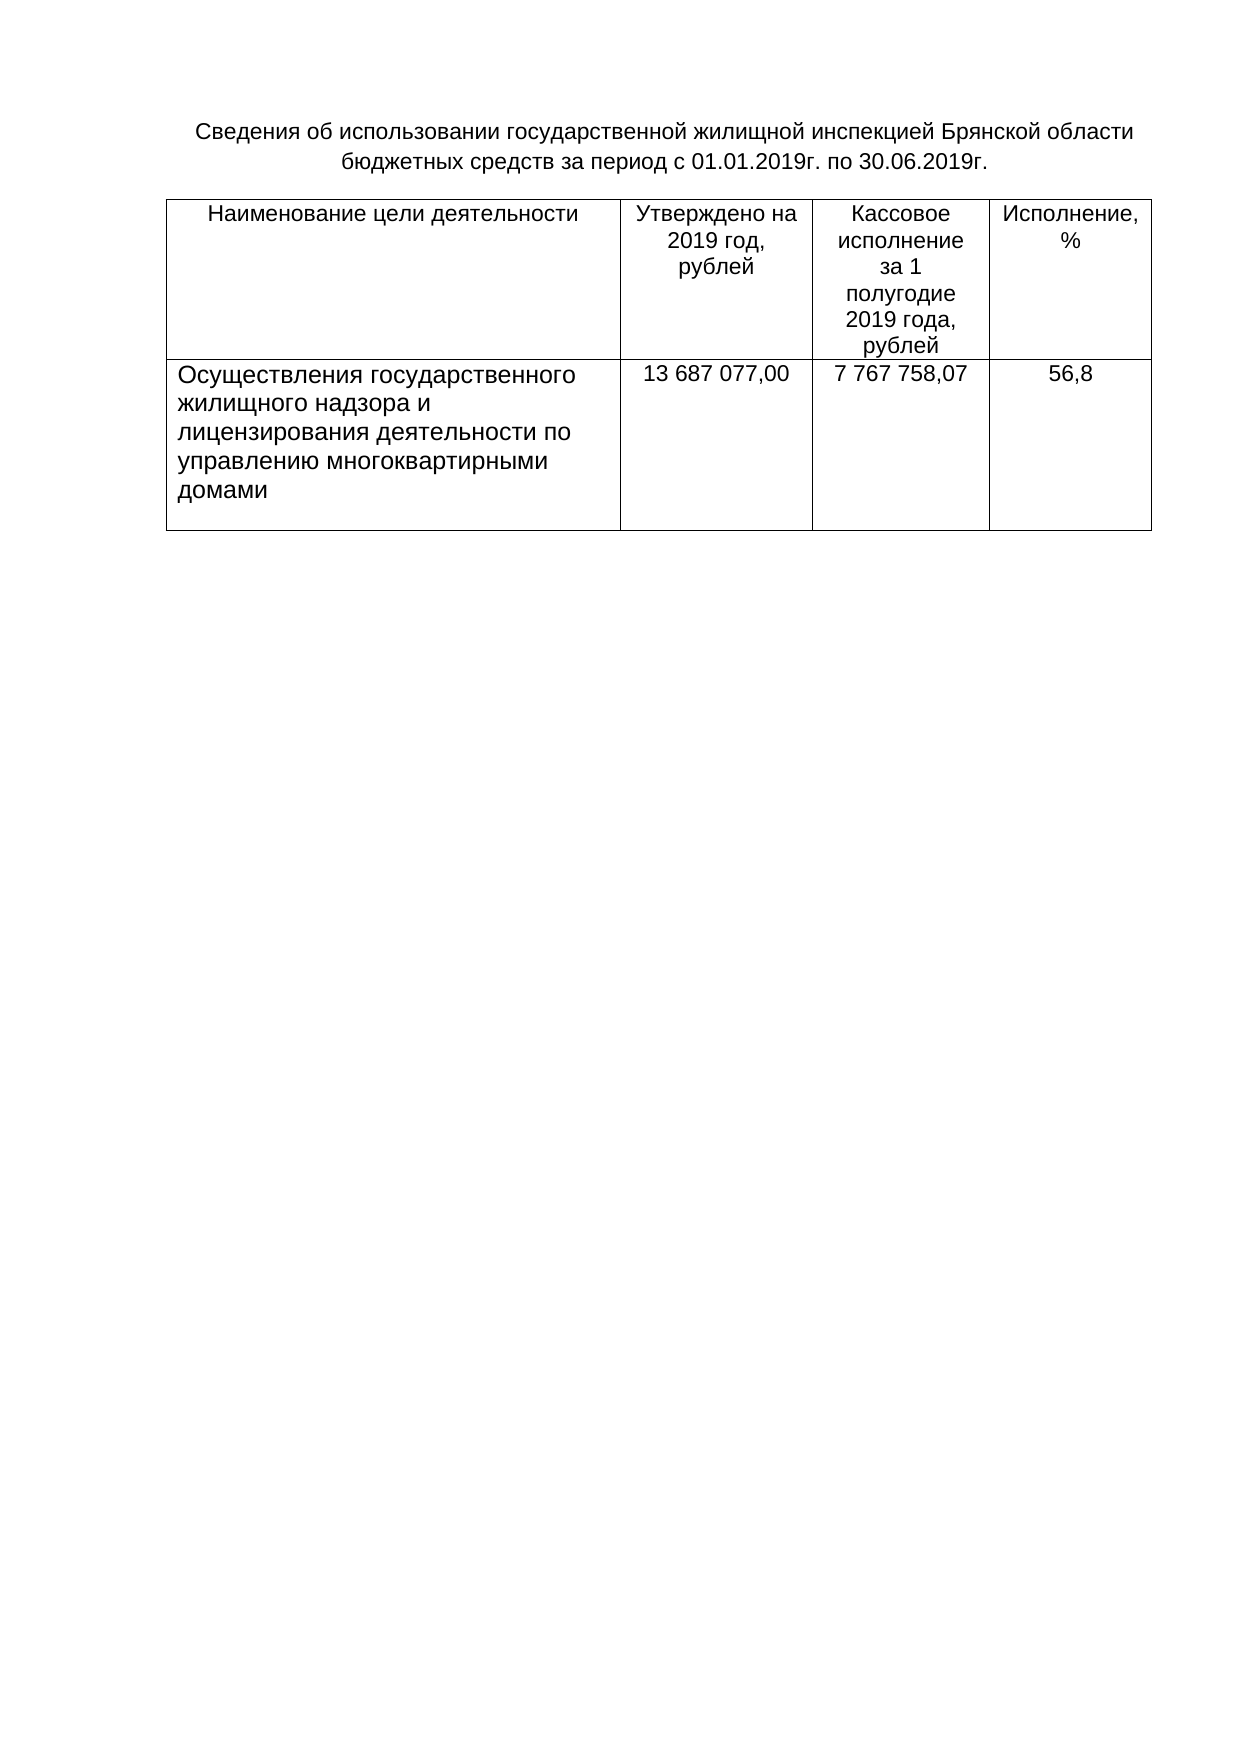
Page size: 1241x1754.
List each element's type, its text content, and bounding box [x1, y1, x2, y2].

table_header Наименование цели деятельности [167, 200, 620, 358]
table_cell Осуществления государственного жилищного надзора и лицензирования деятельности по управлению многоквартирными домами [167, 360, 620, 530]
table_header Кассовое исполнение за 1 полугодие 2019 года, рублей [813, 200, 989, 358]
text Сведения об использовании государственной жилищной инспекцией Брянской области бюджетных средств ​за период с 01.01.2019г. по 30.06.2019г. [177, 118, 1152, 175]
table_cell 7 767 758,07 [813, 360, 989, 530]
table_header Исполнение, % [990, 200, 1151, 358]
table_cell 56,8 [990, 360, 1151, 530]
table_cell 13 687 077,00 [621, 360, 812, 530]
table_header Утверждено на 2019 год, рублей [621, 200, 812, 358]
